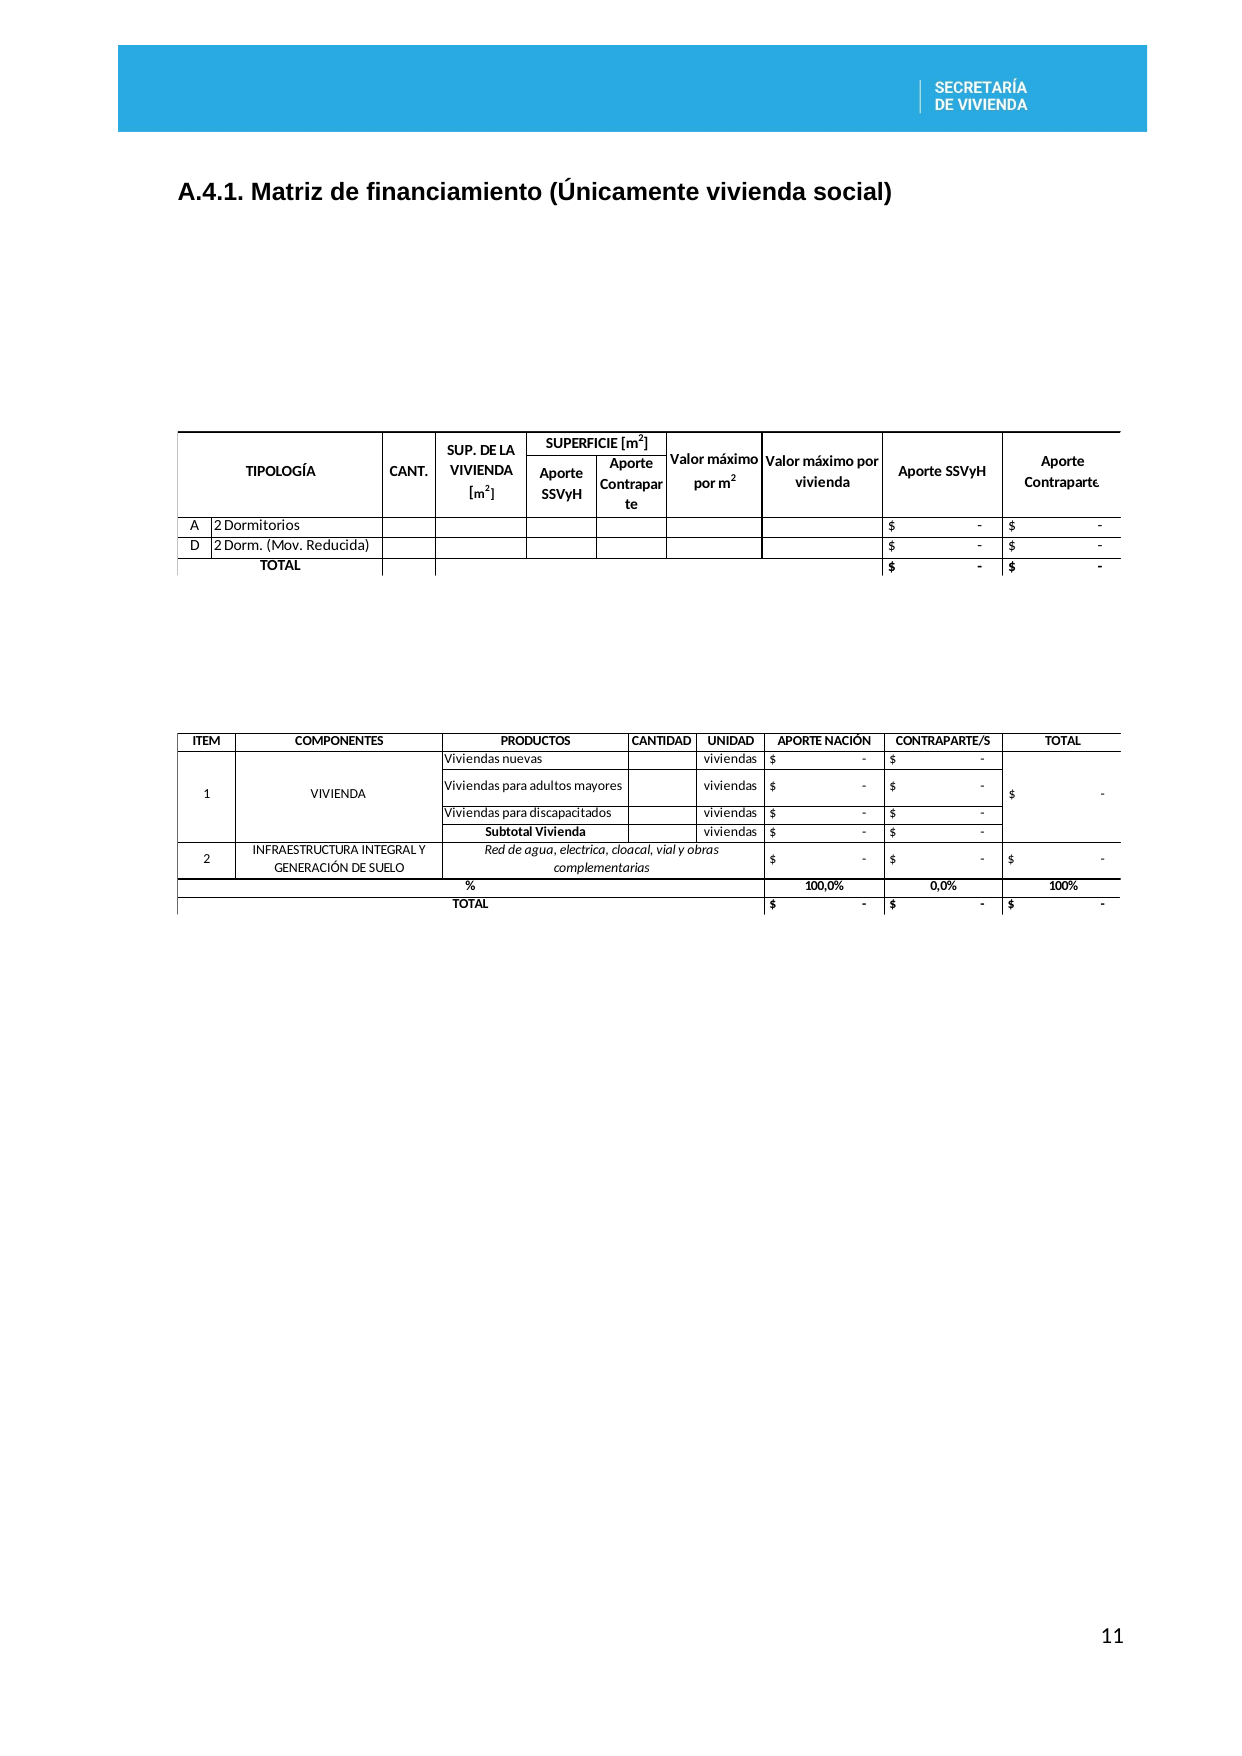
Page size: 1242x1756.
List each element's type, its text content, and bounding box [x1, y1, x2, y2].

text A.4.1. Matriz de financiamiento (Únicamente vivienda social) [177, 177, 1123, 206]
picture [118, 45, 1148, 132]
